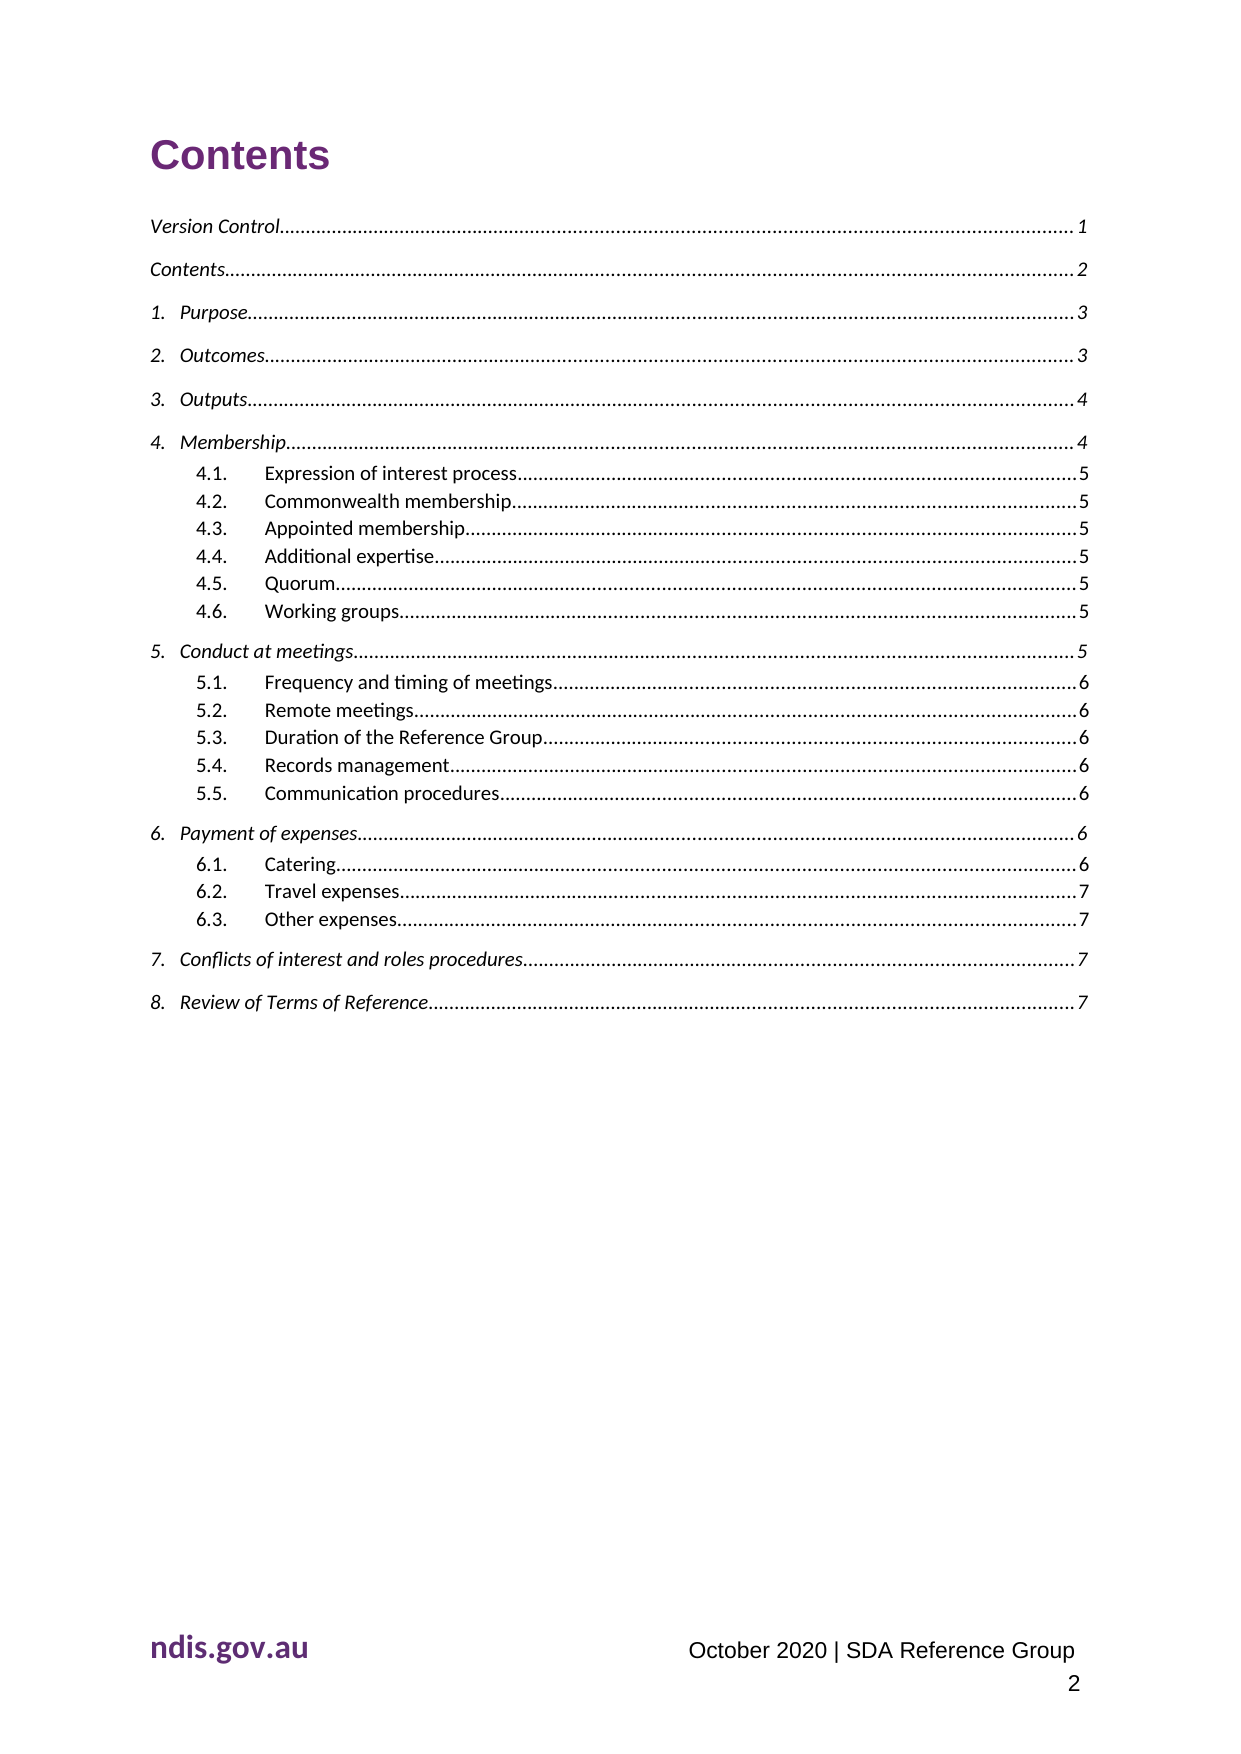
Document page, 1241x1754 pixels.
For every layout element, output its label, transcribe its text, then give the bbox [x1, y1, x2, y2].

text 5.3. Duration of the Reference Group 6 [196, 724, 1090, 750]
text 6.1. Catering 6 [196, 851, 1090, 876]
text 1. Purpose 3 [150, 299, 1090, 324]
text 4.2. Commonwealth membership 5 [196, 488, 1090, 513]
text 6.2. Travel expenses 7 [196, 878, 1090, 904]
text 4.4. Additional expertise 5 [196, 543, 1090, 568]
text 6. Payment of expenses 6 [150, 820, 1090, 845]
text 4.6. Working groups 5 [196, 598, 1090, 624]
text 5.2. Remote meetings 6 [196, 697, 1090, 722]
text Contents 2 [150, 256, 1090, 281]
text 4.3. Appointed membership 5 [196, 515, 1090, 541]
text 7. Conflicts of interest and roles procedures 7 [150, 946, 1090, 971]
text 3. Outputs 4 [150, 386, 1090, 411]
text 6.3. Other expenses 7 [196, 906, 1090, 931]
text 2. Outcomes 3 [150, 342, 1090, 368]
subtitle Contents [150, 131, 1090, 178]
text 4.5. Quorum 5 [196, 571, 1090, 596]
text Version Control 1 [150, 213, 1090, 238]
text 5. Conduct at meetings 5 [150, 638, 1090, 664]
text 4. Membership 4 [150, 429, 1090, 455]
text 4.1. Expression of interest process 5 [196, 460, 1090, 486]
text 5.5. Communication procedures 6 [196, 780, 1090, 805]
text 5.4. Records management 6 [196, 752, 1090, 777]
text 8. Review of Terms of Reference 7 [150, 989, 1090, 1015]
text 5.1. Frequency and timing of meetings 6 [196, 669, 1090, 695]
